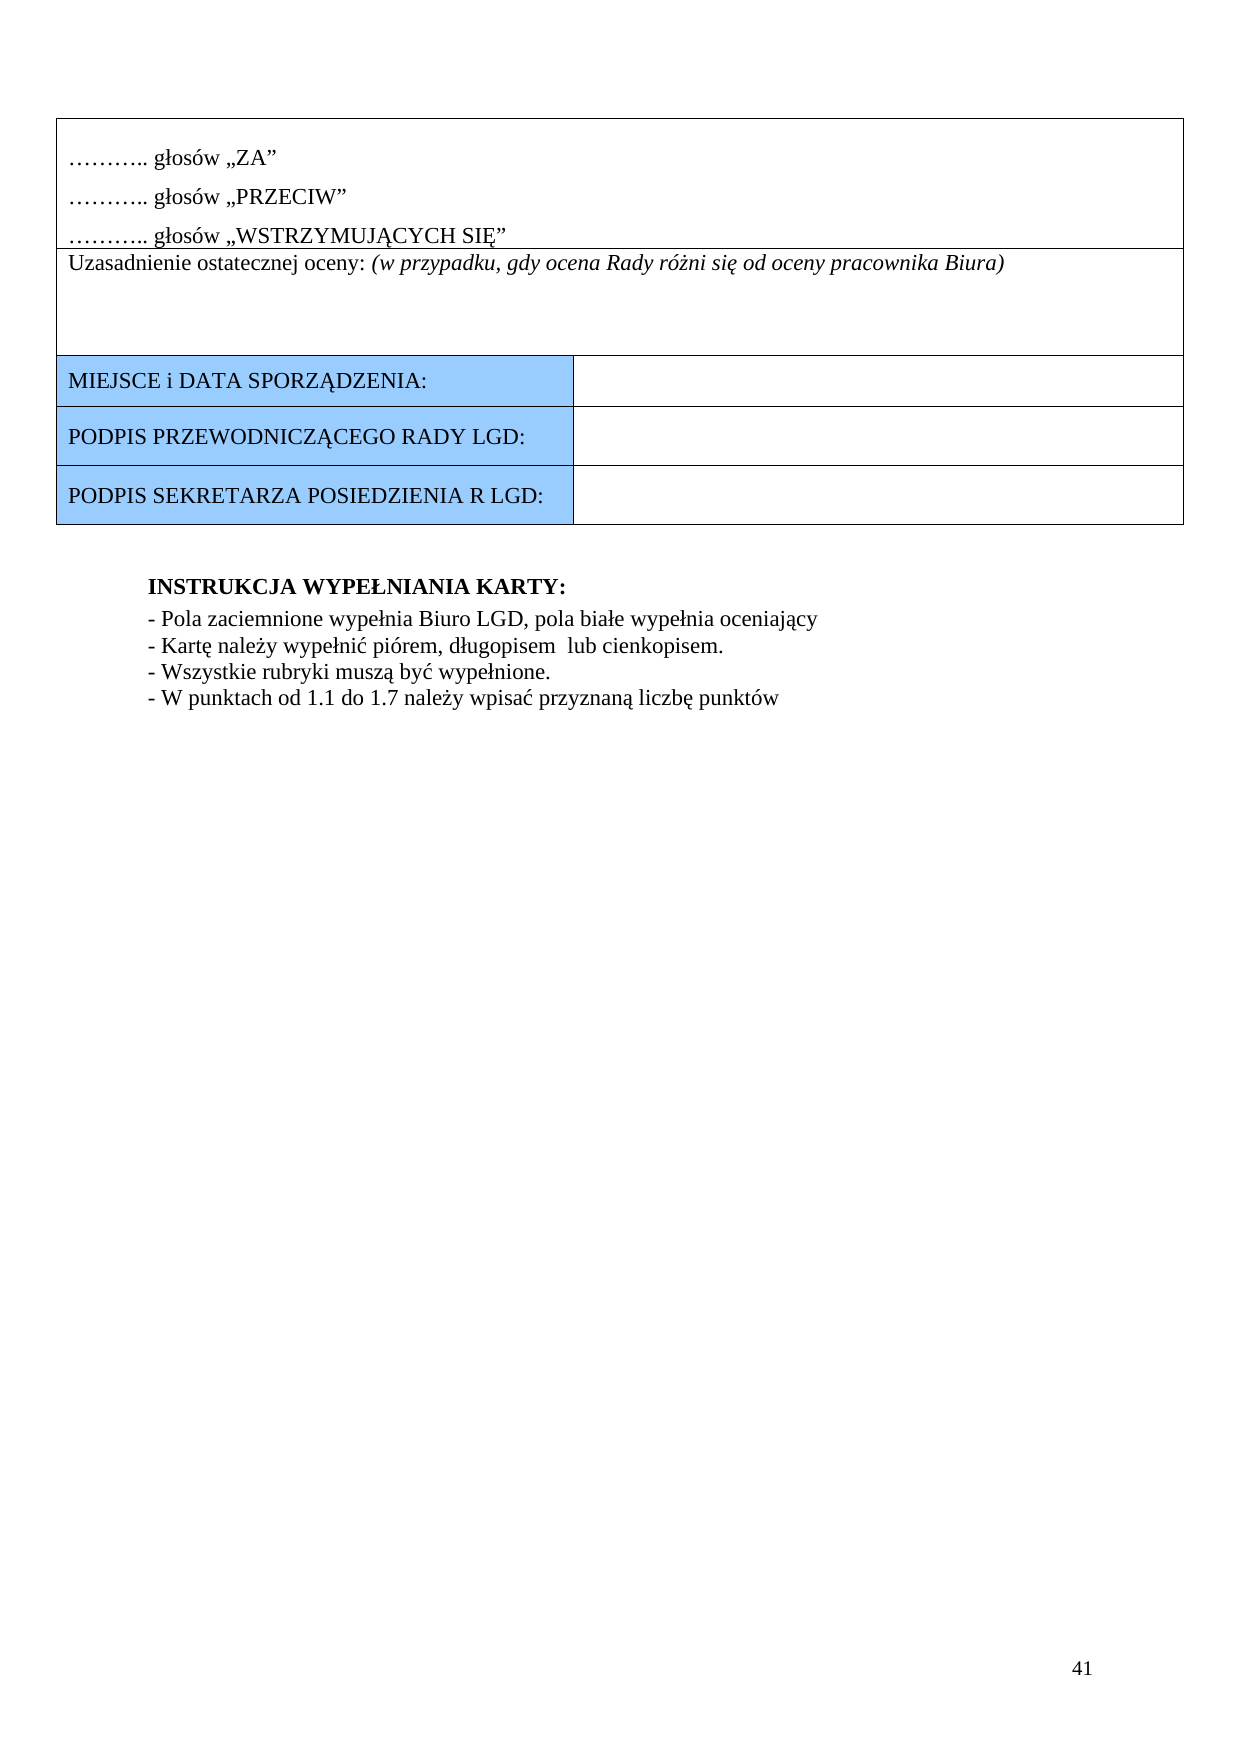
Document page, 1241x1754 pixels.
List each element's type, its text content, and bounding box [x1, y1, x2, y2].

text INSTRUKCJA WYPEŁNIANIA KARTY: [148, 573, 1092, 599]
table_cell MIEJSCE i DATA SPORZĄDZENIA: [57, 356, 573, 406]
table_cell [574, 407, 1183, 465]
table_cell [574, 356, 1183, 406]
table_cell [574, 466, 1183, 524]
text - W punktach od 1.1 do 1.7 należy wpisać przyznaną liczbę punktów [148, 684, 1092, 711]
table_cell ……….. głosów „ZA” ……….. głosów „PRZECIW” ……….. głosów „WSTRZYMUJĄCYCH SIĘ” [57, 119, 1183, 248]
table_cell PODPIS PRZEWODNICZĄCEGO RADY LGD: [57, 407, 573, 465]
text - Kartę należy wypełnić piórem, długopisem lub cienkopisem. [148, 632, 1092, 658]
text - Pola zaciemnione wypełnia Biuro LGD, pola białe wypełnia oceniający [148, 605, 1092, 632]
table_cell PODPIS SEKRETARZA POSIEDZIENIA R LGD: [57, 466, 573, 524]
table_cell Uzasadnienie ostatecznej oceny: (w przypadku, gdy ocena Rady różni się od oceny pracownika Biura) [57, 249, 1183, 355]
text - Wszystkie rubryki muszą być wypełnione. [148, 658, 1092, 684]
